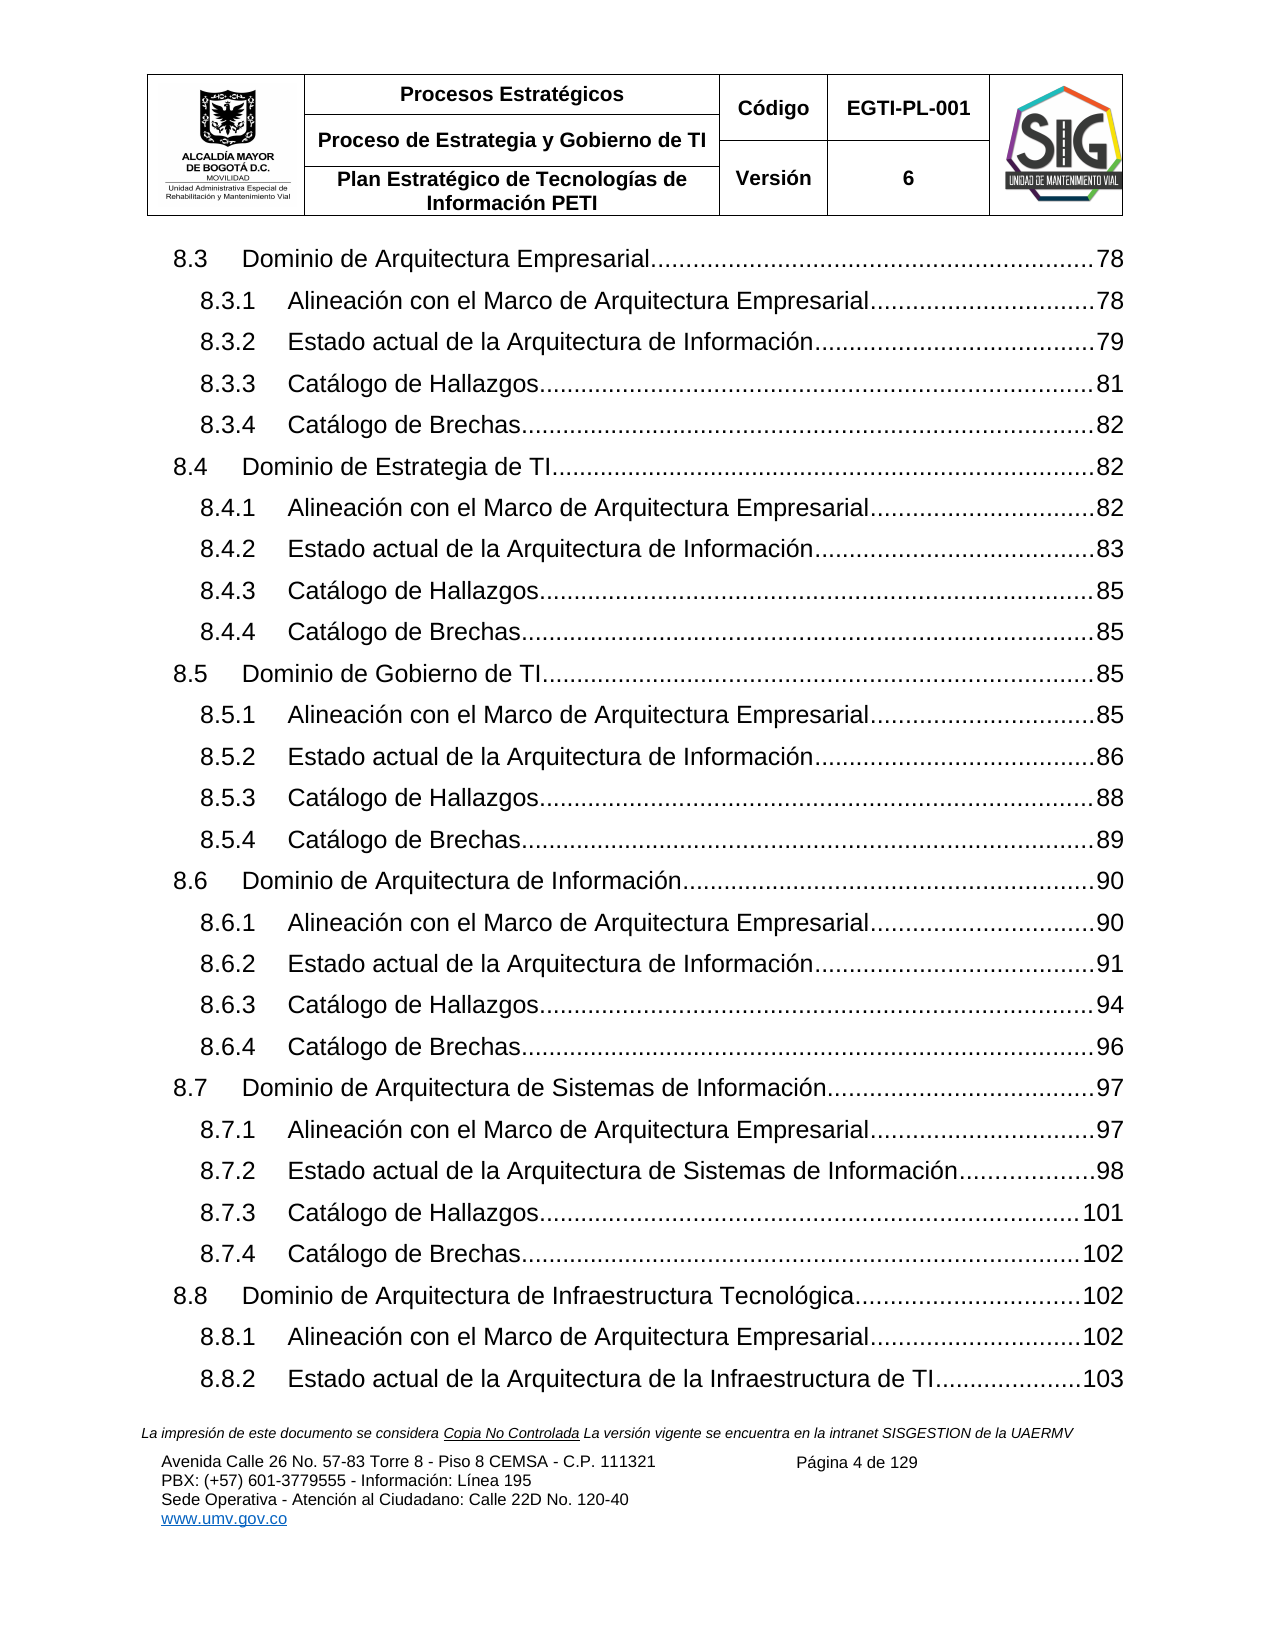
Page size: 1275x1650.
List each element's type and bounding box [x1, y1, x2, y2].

picture [1000, 82, 1122, 208]
picture [158, 83, 298, 207]
